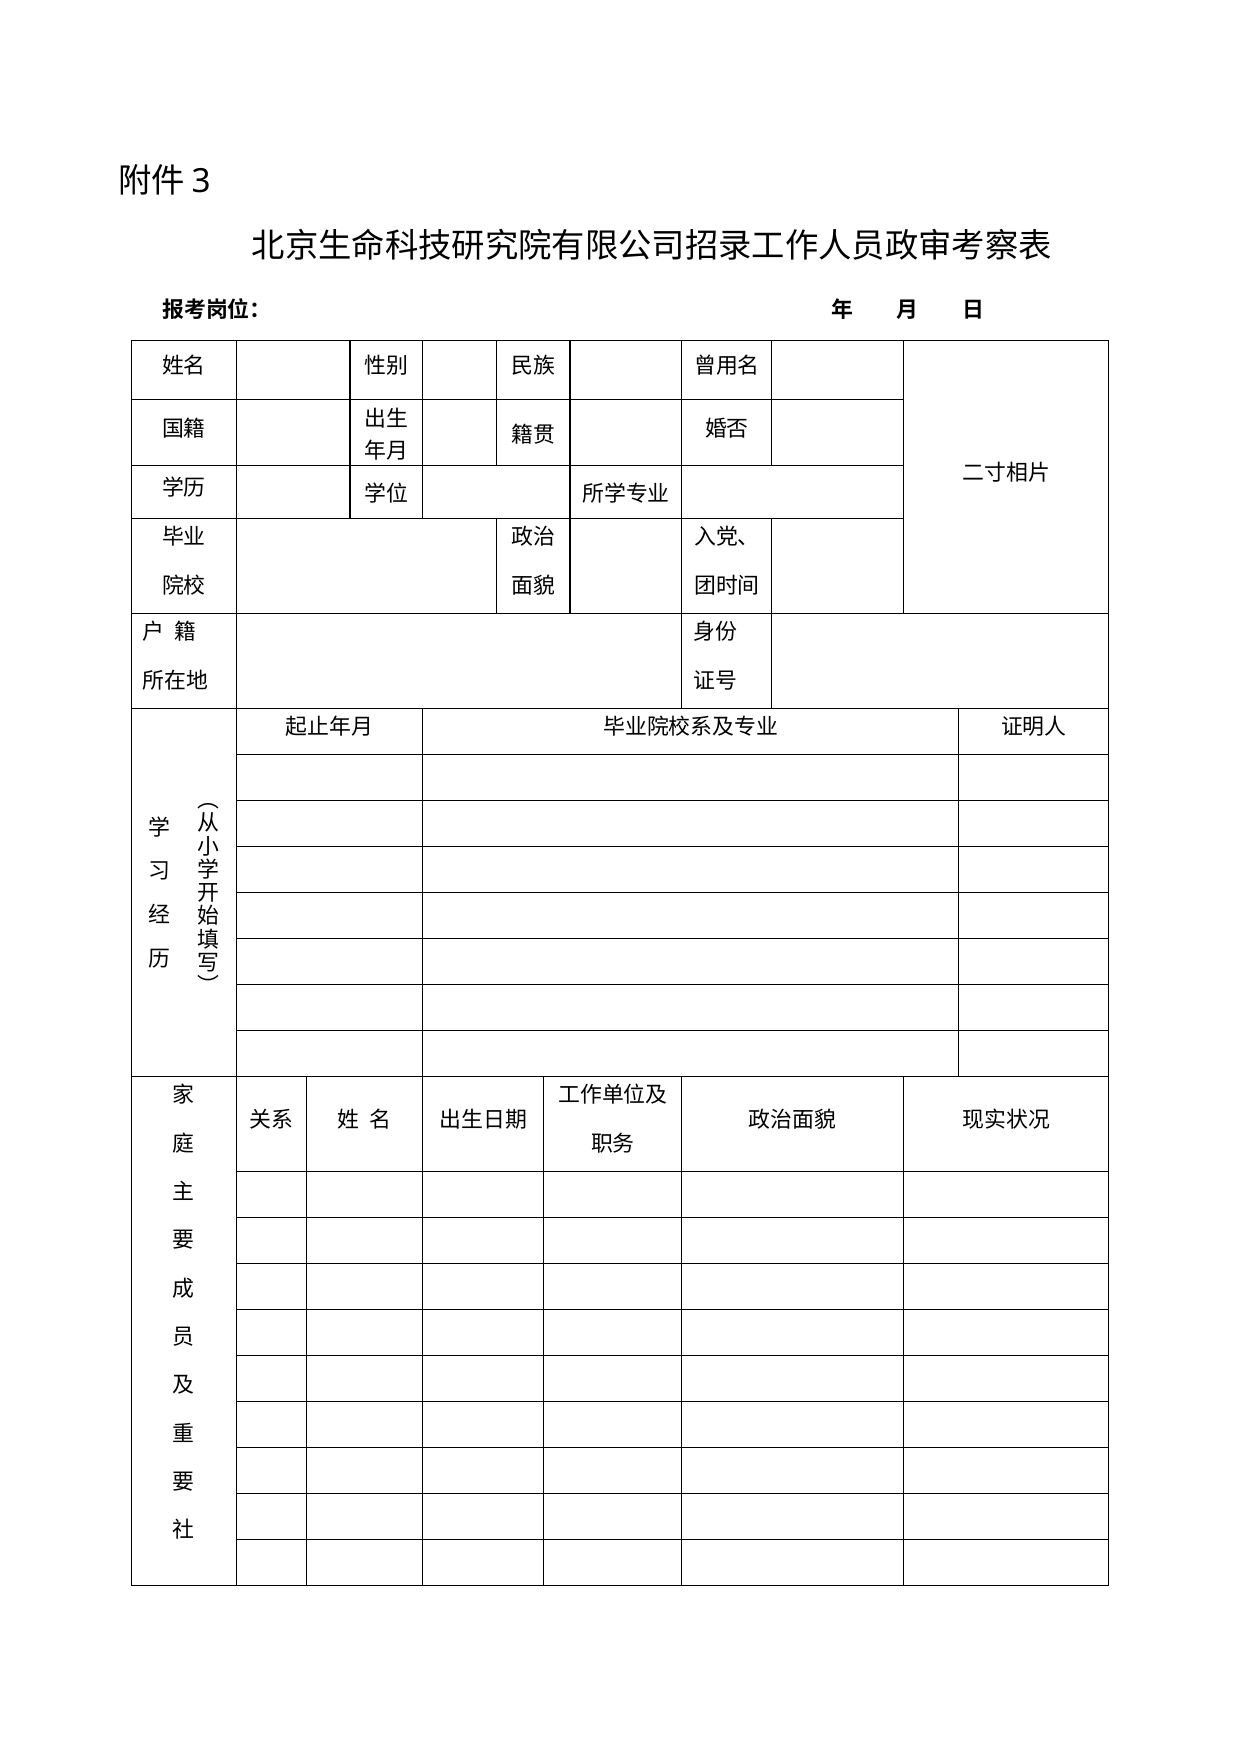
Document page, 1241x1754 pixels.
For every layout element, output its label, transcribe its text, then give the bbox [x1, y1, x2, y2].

table_cell [544, 1448, 681, 1493]
table_cell [423, 801, 958, 846]
table_cell [544, 1264, 681, 1309]
table_cell [423, 755, 958, 799]
table_header [571, 341, 681, 399]
table_cell 关系 [237, 1077, 306, 1171]
table_cell [237, 1448, 306, 1493]
table_cell [904, 1172, 1108, 1217]
table_cell [904, 1494, 1108, 1539]
table_cell [544, 1402, 681, 1447]
table_cell [423, 1310, 543, 1355]
table_cell [307, 1448, 422, 1493]
text 报考岗位： 年 月 日 [118, 292, 1122, 324]
table_cell [682, 1264, 903, 1309]
table_cell [423, 1264, 543, 1309]
table_header 性别 [351, 341, 422, 399]
table_cell 籍贯 [497, 400, 569, 465]
table_cell [237, 801, 422, 846]
table_cell [307, 1540, 422, 1585]
table_cell 起止年月 [237, 709, 422, 753]
table_cell [237, 466, 349, 518]
table_cell [307, 1172, 422, 1217]
table_cell 出生 年月 [351, 400, 422, 465]
table_cell [423, 466, 569, 518]
table_cell [544, 1172, 681, 1217]
text 附件3 北京生命科技研究院有限公司招录工作人员政审考察表 [118, 146, 1122, 276]
table_cell [959, 755, 1108, 799]
table_cell [682, 1356, 903, 1401]
table_cell [904, 1448, 1108, 1493]
table_cell [423, 1540, 543, 1585]
table_header 民族 [497, 341, 569, 399]
table_cell [544, 1494, 681, 1539]
table_cell [682, 1540, 903, 1585]
table_cell [959, 847, 1108, 892]
table_cell [237, 1540, 306, 1585]
table_cell [423, 1031, 958, 1076]
table_cell [423, 1218, 543, 1263]
table_cell [307, 1494, 422, 1539]
table_cell （从小学开始填写） 学 习 经 历 [132, 709, 236, 1076]
table_cell 家 庭 主 要 成 员 及 重 要 社 会 关 系 [132, 1077, 236, 1585]
table_cell [904, 1264, 1108, 1309]
table_cell [237, 939, 422, 984]
table_header [423, 341, 496, 399]
table_cell [237, 893, 422, 938]
table_cell [544, 1356, 681, 1401]
table_cell 政治面貌 [497, 519, 569, 613]
table_header [237, 341, 349, 399]
table_cell [544, 1310, 681, 1355]
table_cell [423, 1494, 543, 1539]
table_cell [307, 1264, 422, 1309]
table_cell [307, 1402, 422, 1447]
table_cell [423, 1356, 543, 1401]
table_cell [682, 1172, 903, 1217]
table_cell [544, 1218, 681, 1263]
table_cell [237, 1494, 306, 1539]
table_cell 入党、团时间 [682, 519, 771, 613]
table_cell 毕业 院校 [132, 519, 236, 613]
table_cell 户 籍 所在地 [132, 614, 236, 707]
table_cell [237, 614, 681, 707]
table_cell [682, 1402, 903, 1447]
table_header 姓名 [132, 341, 236, 399]
table_cell [959, 1031, 1108, 1076]
table_cell [237, 400, 349, 465]
table_cell [423, 939, 958, 984]
table_cell [237, 1264, 306, 1309]
table_cell [237, 519, 496, 613]
table_cell [237, 1172, 306, 1217]
table_cell [682, 1448, 903, 1493]
table_cell [423, 1172, 543, 1217]
table_cell 毕业院校系及专业 [423, 709, 958, 753]
table_cell [544, 1540, 681, 1585]
table_cell 学位 [351, 466, 422, 518]
table_cell 政治面貌 [682, 1077, 903, 1171]
table_cell 工作单位及职务 [544, 1077, 681, 1171]
table_cell [772, 400, 903, 465]
table_cell [772, 614, 1108, 707]
table_cell 姓 名 [307, 1077, 422, 1171]
table_cell [237, 985, 422, 1030]
table_cell [571, 519, 681, 613]
table_cell [682, 1218, 903, 1263]
table_cell [237, 1310, 306, 1355]
table_cell [959, 893, 1108, 938]
table_cell 证明人 [959, 709, 1108, 753]
table_cell 所学专业 [571, 466, 681, 518]
table_cell [959, 801, 1108, 846]
table_cell 学历 [132, 466, 236, 518]
table_cell [307, 1310, 422, 1355]
table_cell [307, 1356, 422, 1401]
table_cell [959, 939, 1108, 984]
table_cell 现实状况 [904, 1077, 1108, 1171]
table_cell [237, 1031, 422, 1076]
table_cell [237, 847, 422, 892]
table_cell 国籍 [132, 400, 236, 465]
table_cell [682, 1494, 903, 1539]
table_cell [423, 847, 958, 892]
table_cell 身份 证号 [682, 614, 771, 707]
table_cell [237, 1356, 306, 1401]
table_header [772, 341, 903, 399]
table_cell [904, 1310, 1108, 1355]
table_cell [904, 1218, 1108, 1263]
table_cell [682, 466, 903, 518]
table_cell [682, 1310, 903, 1355]
table_cell [237, 1402, 306, 1447]
table_cell [959, 985, 1108, 1030]
table_cell [423, 400, 496, 465]
table_cell [237, 755, 422, 799]
table_cell [772, 519, 903, 613]
table_cell [423, 1402, 543, 1447]
table_cell 婚否 [682, 400, 771, 465]
table_header 二寸相片 [904, 341, 1108, 613]
table_header 曾用名 [682, 341, 771, 399]
table_cell [904, 1402, 1108, 1447]
table_cell 出生日期 [423, 1077, 543, 1171]
table_cell [307, 1218, 422, 1263]
table_cell [904, 1356, 1108, 1401]
table_cell [423, 1448, 543, 1493]
table_cell [571, 400, 681, 465]
table_cell [423, 893, 958, 938]
table_cell [904, 1540, 1108, 1585]
table_cell [237, 1218, 306, 1263]
table_cell [423, 985, 958, 1030]
